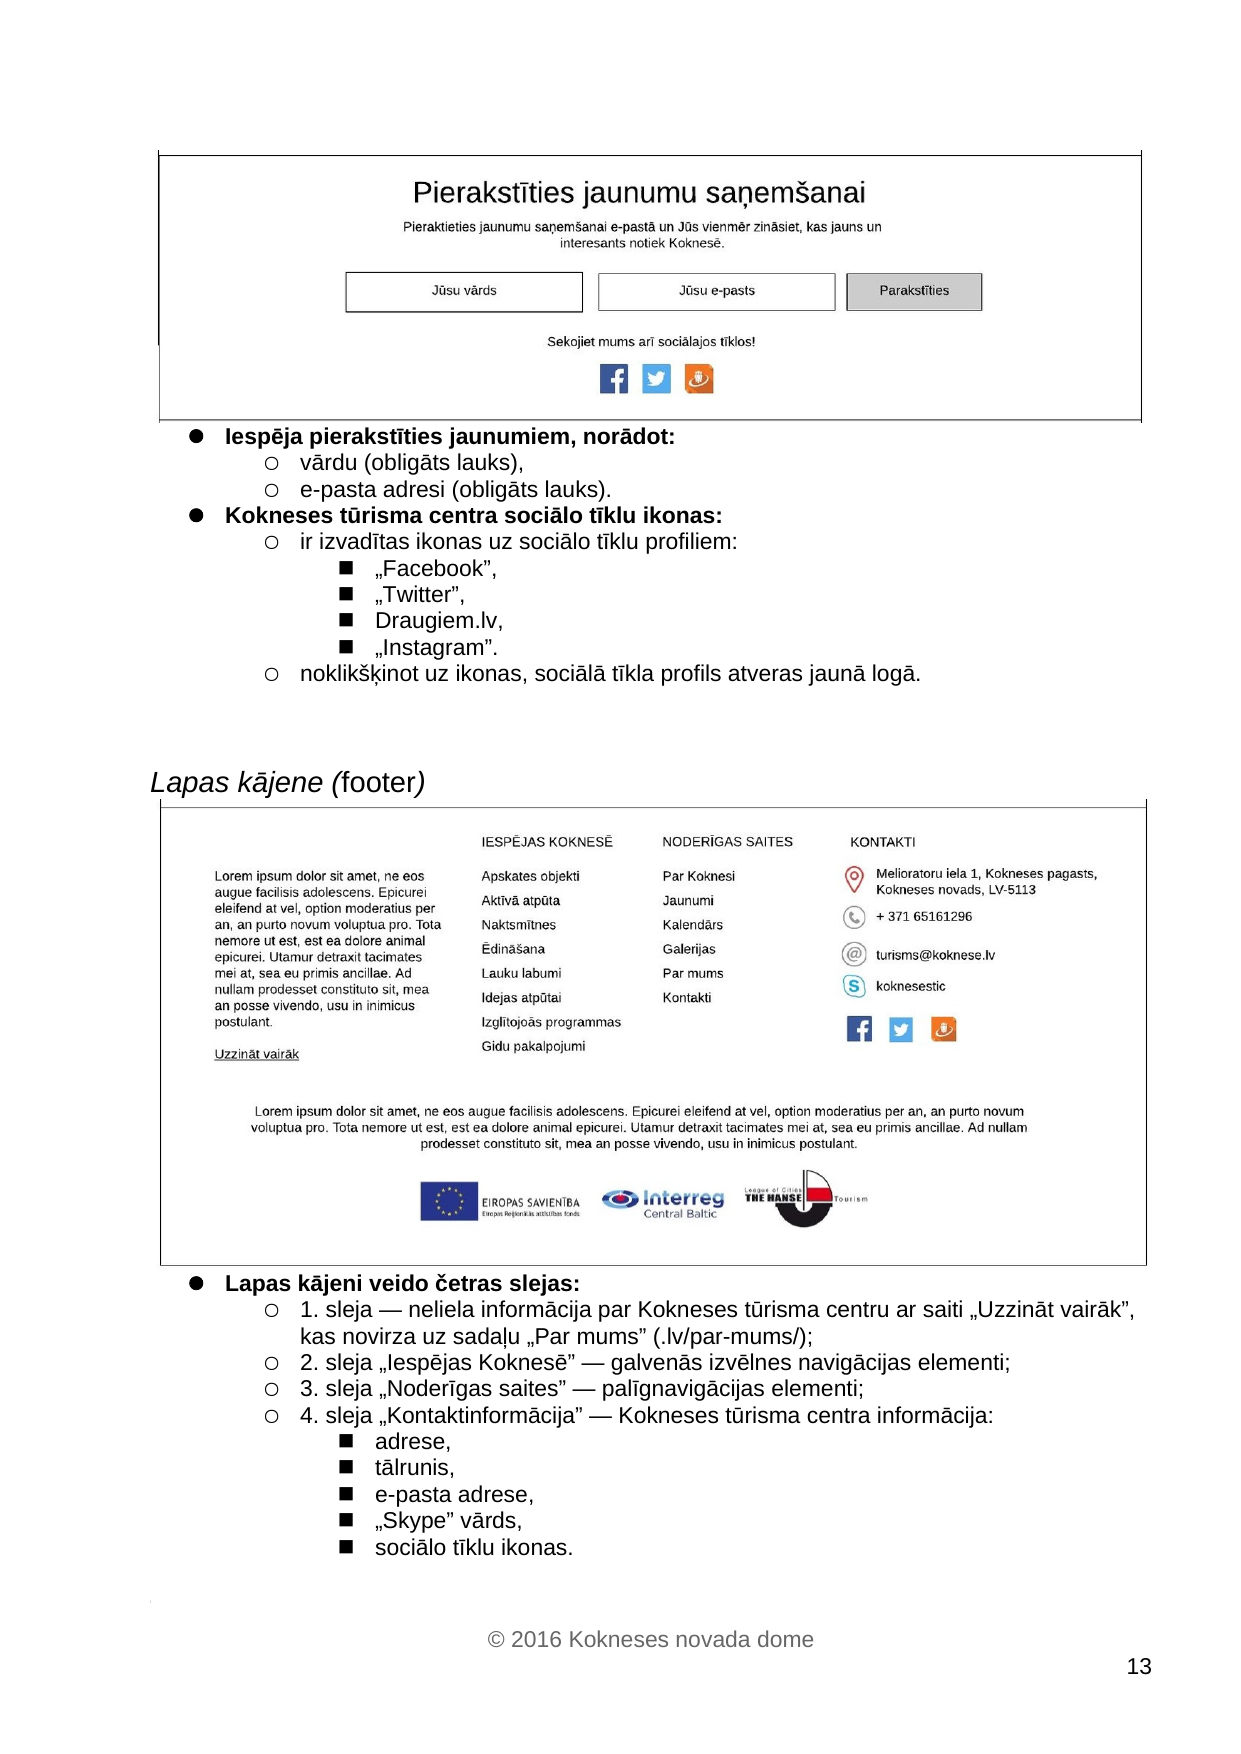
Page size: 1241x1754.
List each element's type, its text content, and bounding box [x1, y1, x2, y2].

list Draugiem.lv, [337, 607, 1152, 634]
list tālrunis, [337, 1454, 1152, 1481]
list „Skype” vārds, [337, 1507, 1152, 1533]
list 4. sleja „Kontaktinformācija” — Kokneses tūrisma centra informācija: [262, 1402, 1152, 1428]
list ir izvadītas ikonas uz sociālo tīklu profiliem: [262, 528, 1152, 555]
list Lapas kājeni veido četras slejas: [187, 1270, 1152, 1296]
list 2. sleja „Iespējas Koknesē” — galvenās izvēlnes navigācijas elementi; [262, 1349, 1152, 1375]
picture [150, 799, 1152, 1270]
list 1. sleja — neliela informācija par Kokneses tūrisma centru ar saiti „Uzzināt vairāk”, kas novirza uz sadaļu „Par mums” (.lv/par-mums/); [262, 1296, 1152, 1349]
list „Facebook”, [337, 555, 1152, 581]
list „Instagram”. [337, 634, 1152, 660]
text Lapas kājene (footer) [150, 766, 1152, 799]
list sociālo tīklu ikonas. [337, 1533, 1152, 1560]
list Iespēja pierakstīties jaunumiem, norādot: [187, 423, 1152, 449]
list e-pasta adresi (obligāts lauks). [262, 476, 1152, 502]
picture [150, 150, 1152, 423]
list adrese, [337, 1428, 1152, 1454]
list vārdu (obligāts lauks), [262, 449, 1152, 476]
list 3. sleja „Noderīgas saites” — palīgnavigācijas elementi; [262, 1375, 1152, 1402]
list e-pasta adrese, [337, 1481, 1152, 1507]
list „Twitter”, [337, 581, 1152, 607]
list noklikšķinot uz ikonas, sociālā tīkla profils atveras jaunā logā. [262, 660, 1152, 686]
list Kokneses tūrisma centra sociālo tīklu ikonas: [187, 502, 1152, 528]
